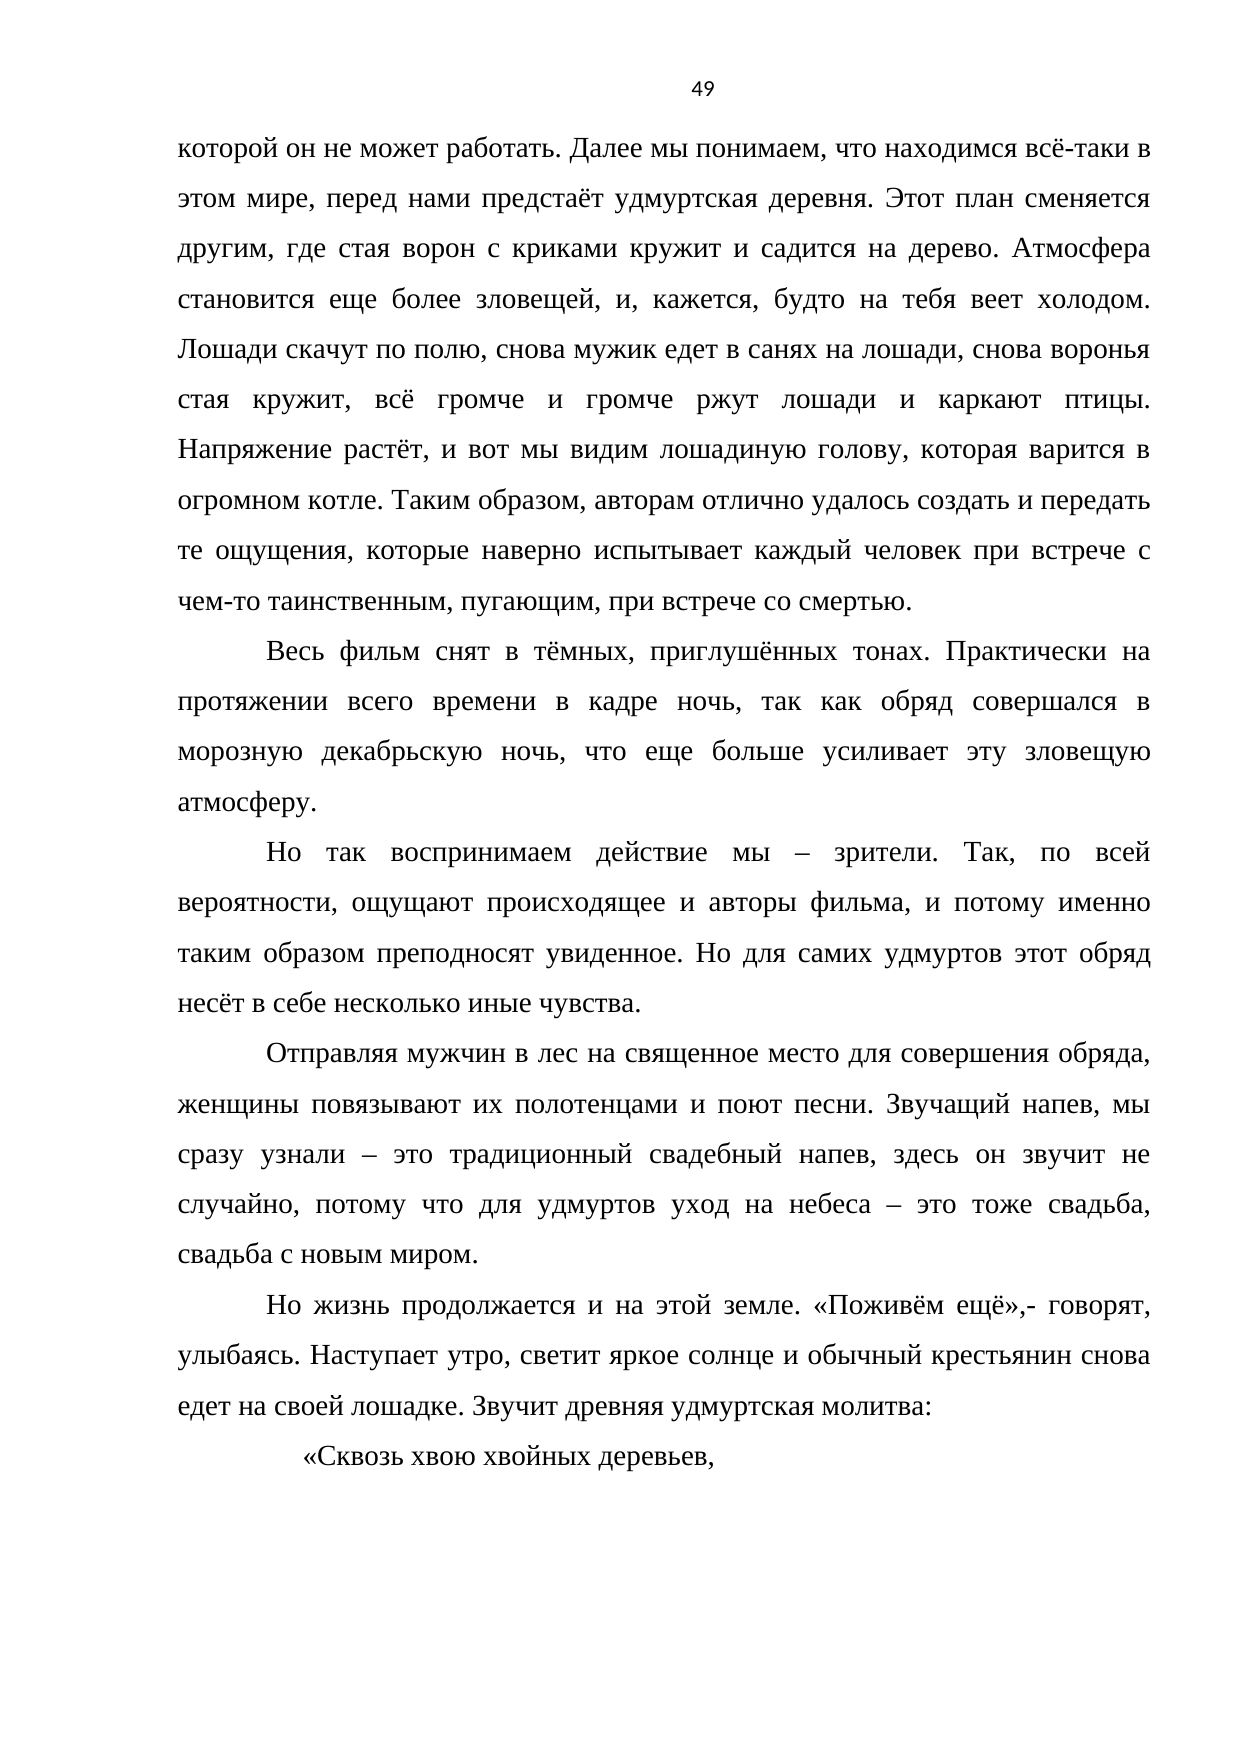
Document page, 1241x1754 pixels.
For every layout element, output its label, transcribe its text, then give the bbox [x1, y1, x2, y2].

text Но жизнь продолжается и на этой земле. «Поживём ещё»,- говорят, улыбаясь. Наступает утро, светит яркое солнце и обычный крестьянин снова едет на своей лошадке. Звучит древняя удмуртская молитва: [177, 1287, 1152, 1421]
text Весь фильм снят в тёмных, приглушённых тонах. Практически на протяжении всего времени в кадре ночь, так как обряд совершался в морозную декабрьскую ночь, что еще больше усиливает эту зловещую атмосферу. [177, 633, 1152, 817]
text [177, 130, 1152, 616]
text Отправляя мужчин в лес на священное место для совершения обряда, женщины повязывают их полотенцами и поют песни. Звучащий напев, мы сразу узнали – это традиционный свадебный напев, здесь он звучит не случайно, потому что для удмуртов уход на небеса – это тоже свадьба, свадьба с новым миром. [177, 1035, 1152, 1270]
text «Сквозь хвою хвойных деревьев, [177, 1438, 1152, 1471]
text Но так воспринимаем действие мы – зрители. Так, по всей вероятности, ощущают происходящее и авторы фильма, и потому именно таким образом преподносят увиденное. Но для самих удмуртов этот обряд несёт в себе несколько иные чувства. [177, 834, 1152, 1019]
